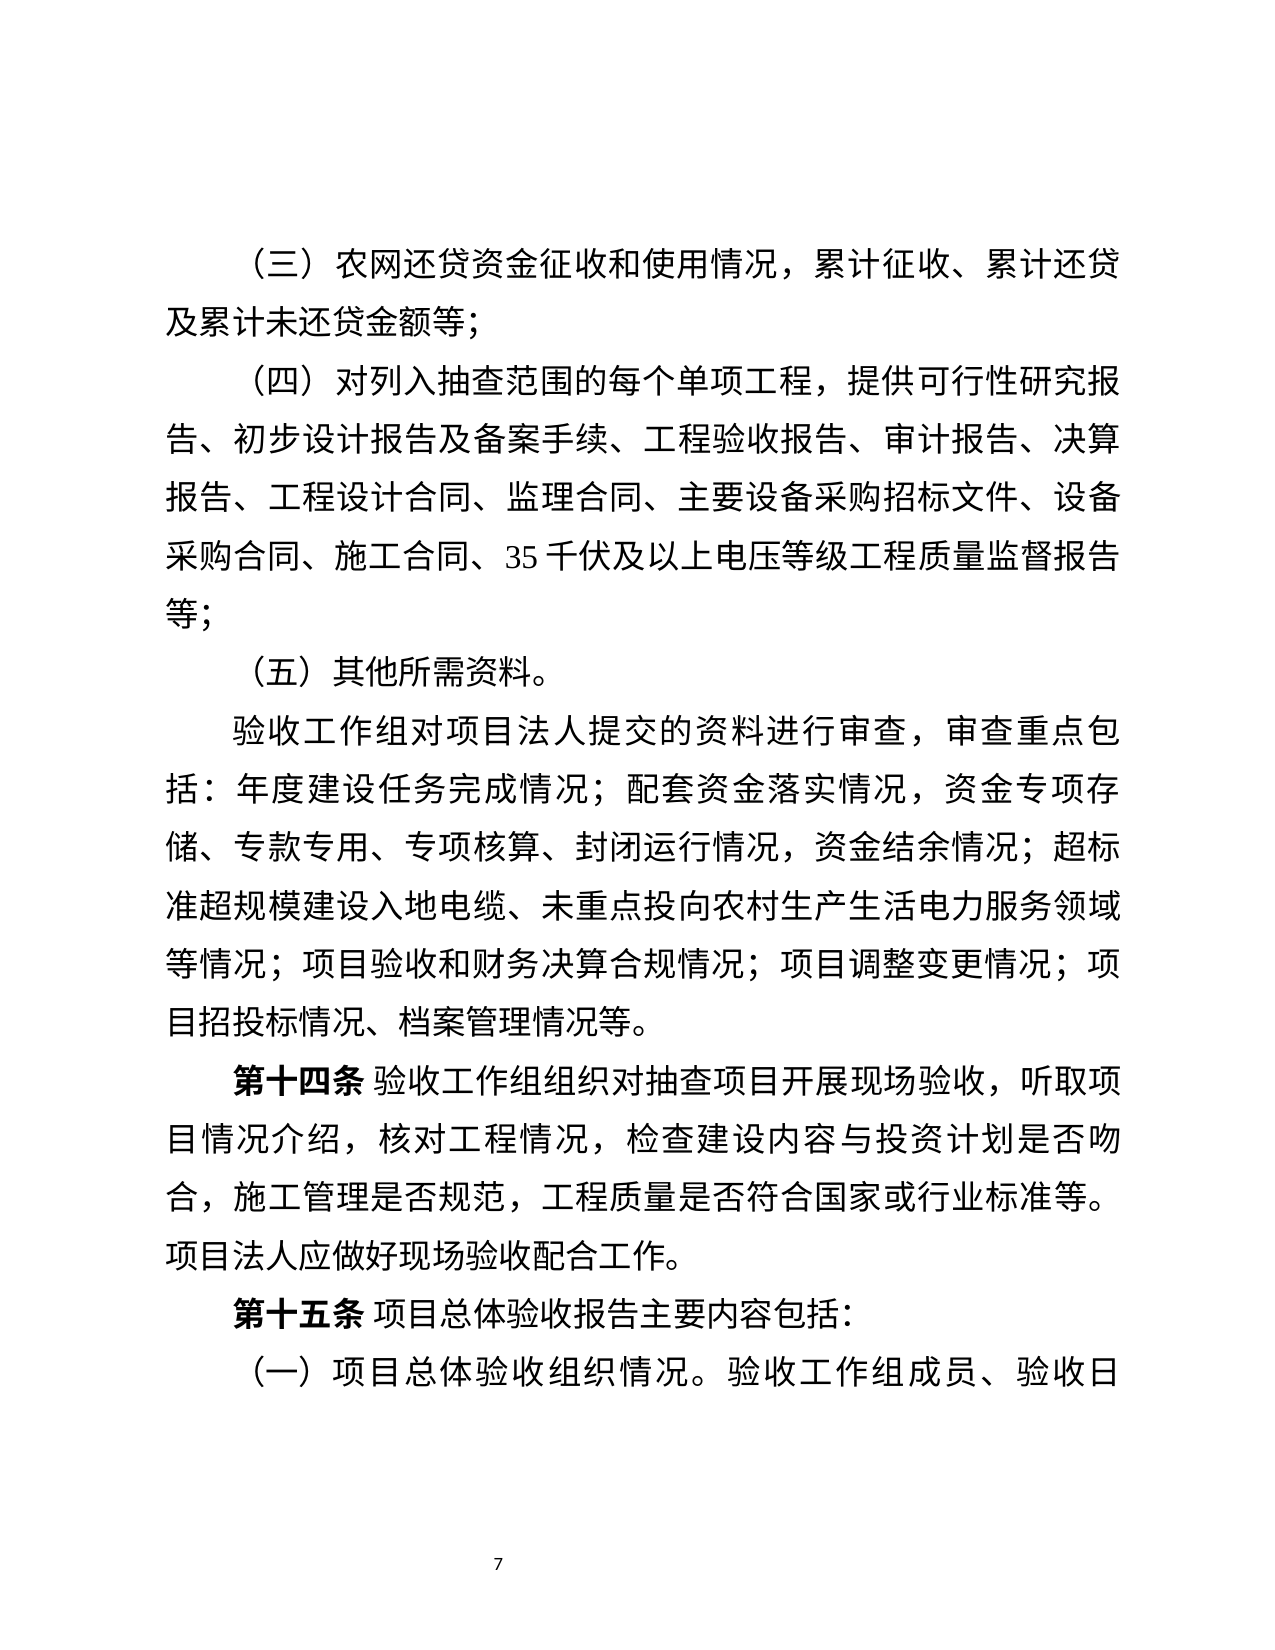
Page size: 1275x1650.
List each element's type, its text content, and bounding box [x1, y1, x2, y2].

list 验收工作组对项目法人提交的资料进行审查，审查重点包括：年度建设任务完成情况；配套资金落实情况，资金专项存储、专款专用、专项核算、封闭运行情况，资金结余情况；超标准超规模建设入地电缆、未重点投向农村生产生活电力服务领域等情况；项目验收和财务决算合规情况；项目调整变更情况；项目招投标情况、档案管理情况等。 [165, 696, 1121, 1046]
list 项目总体验收报告主要内容包括： [165, 1280, 1121, 1338]
list （三）农网还贷资金征收和使用情况，累计征收、累计还贷及累计未还贷金额等； [165, 230, 1121, 346]
list （四）对列入抽查范围的每个单项工程，提供可行性研究报告、初步设计报告及备案手续、工程验收报告、审计报告、决算报告、工程设计合同、监理合同、主要设备采购招标文件、设备采购合同、施工合同、35千伏及以上电压等级工程质量监督报告等； [165, 346, 1121, 638]
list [165, 1338, 1121, 1396]
list 验收工作组组织对抽查项目开展现场验收，听取项目情况介绍，核对工程情况，检查建设内容与投资计划是否吻合，施工管理是否规范，工程质量是否符合国家或行业标准等。项目法人应做好现场验收配合工作。 [165, 1046, 1121, 1280]
list （五）其他所需资料。 [165, 638, 1121, 696]
